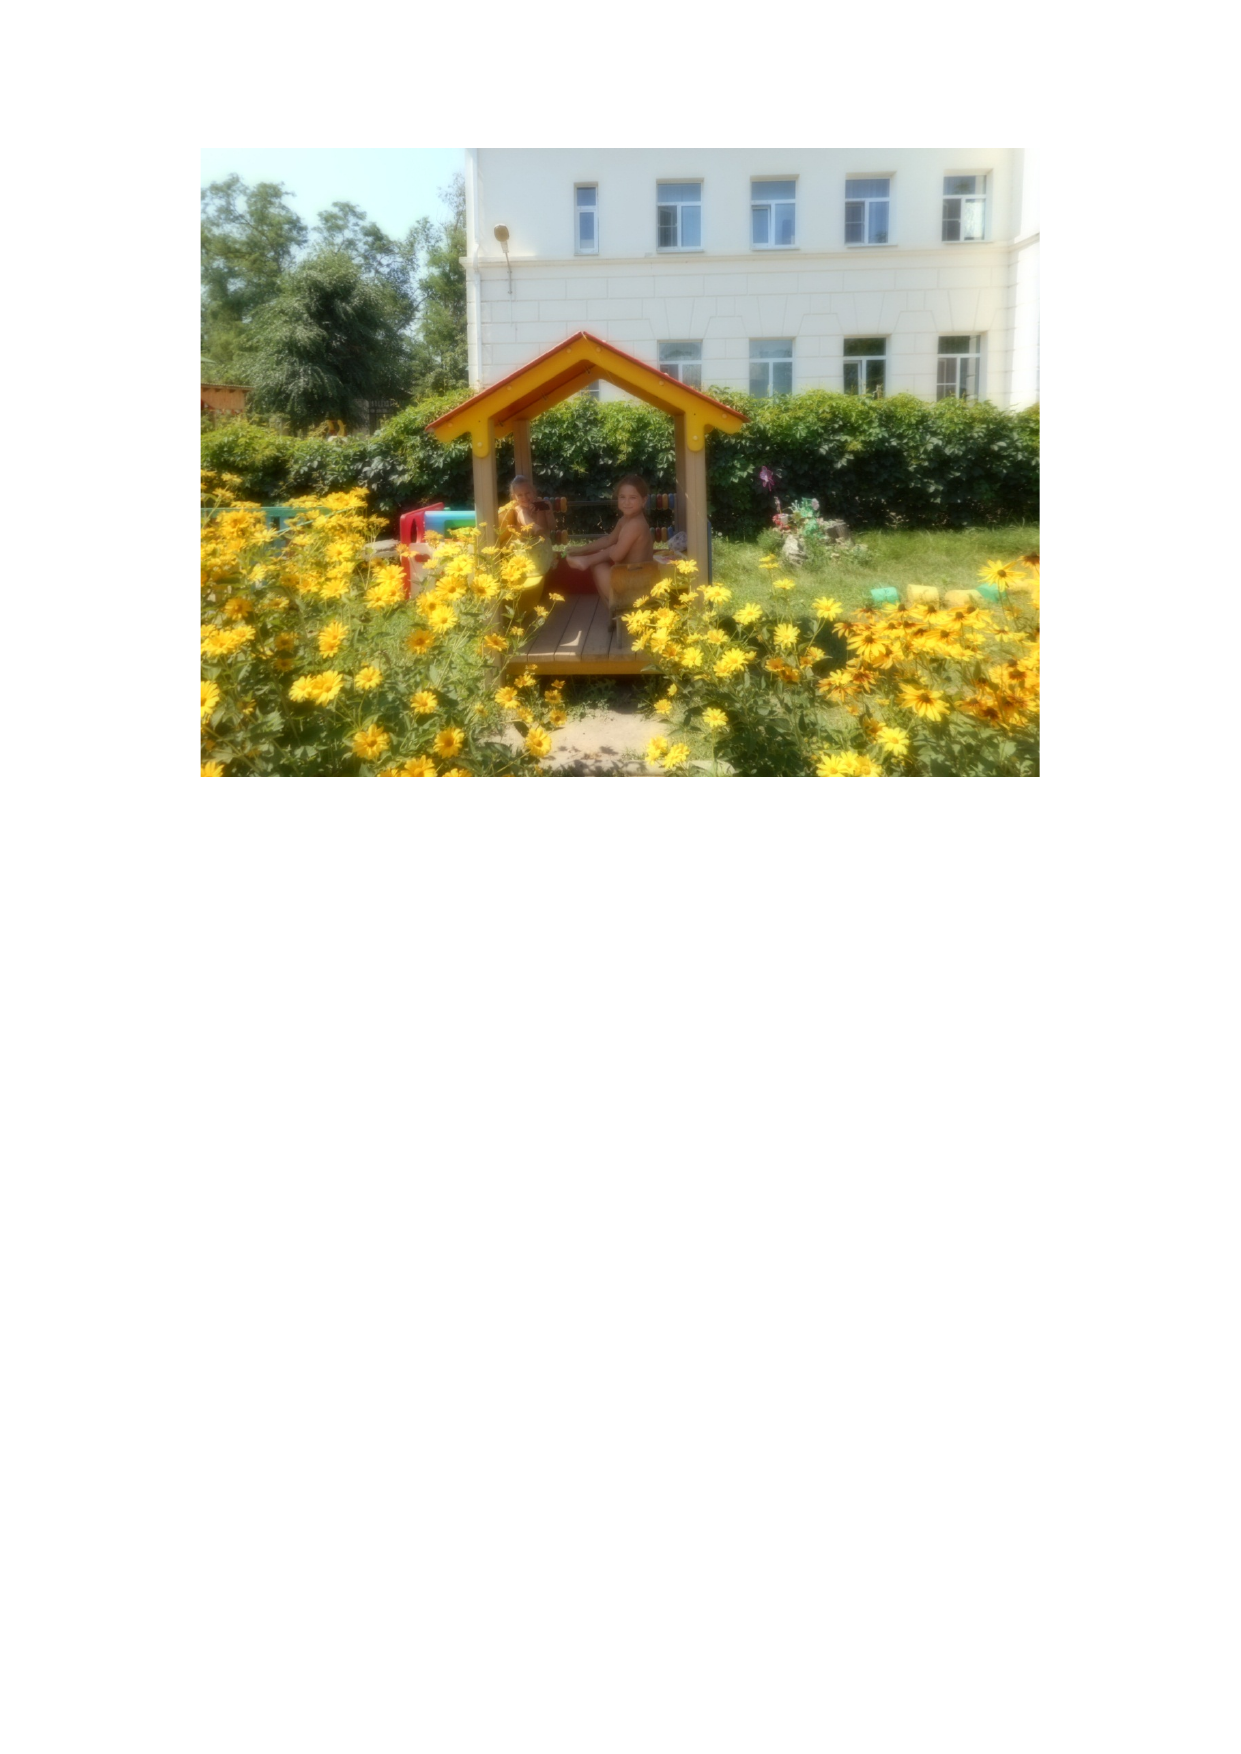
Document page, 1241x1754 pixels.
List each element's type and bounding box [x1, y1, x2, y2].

picture [200, 148, 1040, 777]
